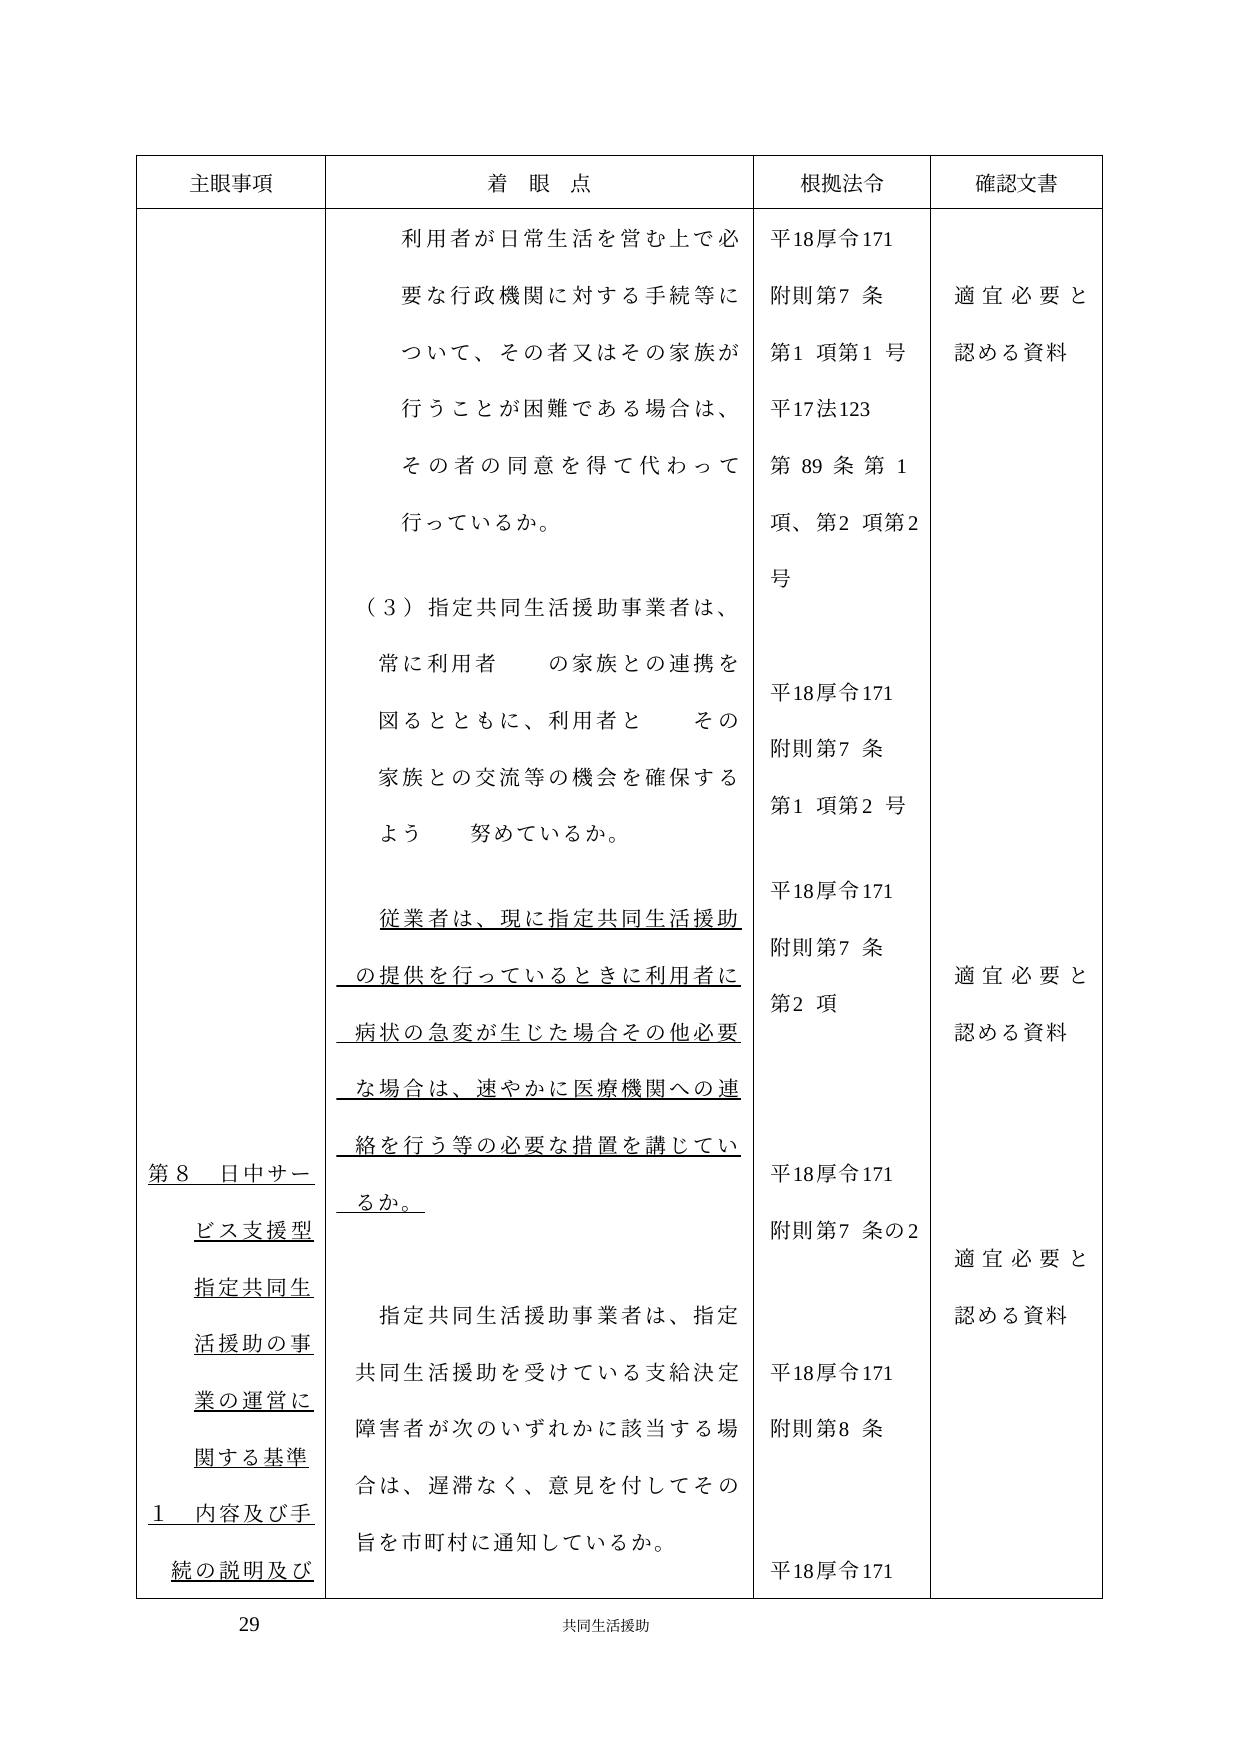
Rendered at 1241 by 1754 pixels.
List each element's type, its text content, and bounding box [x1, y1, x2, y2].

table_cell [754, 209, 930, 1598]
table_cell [931, 209, 1102, 1598]
table_header 主眼事項 [137, 156, 325, 208]
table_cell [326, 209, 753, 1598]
table_header 確認文書 [931, 156, 1102, 208]
table_header 根拠法令 [754, 156, 930, 208]
table_header 着 眼 点 [326, 156, 753, 208]
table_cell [137, 209, 325, 1598]
